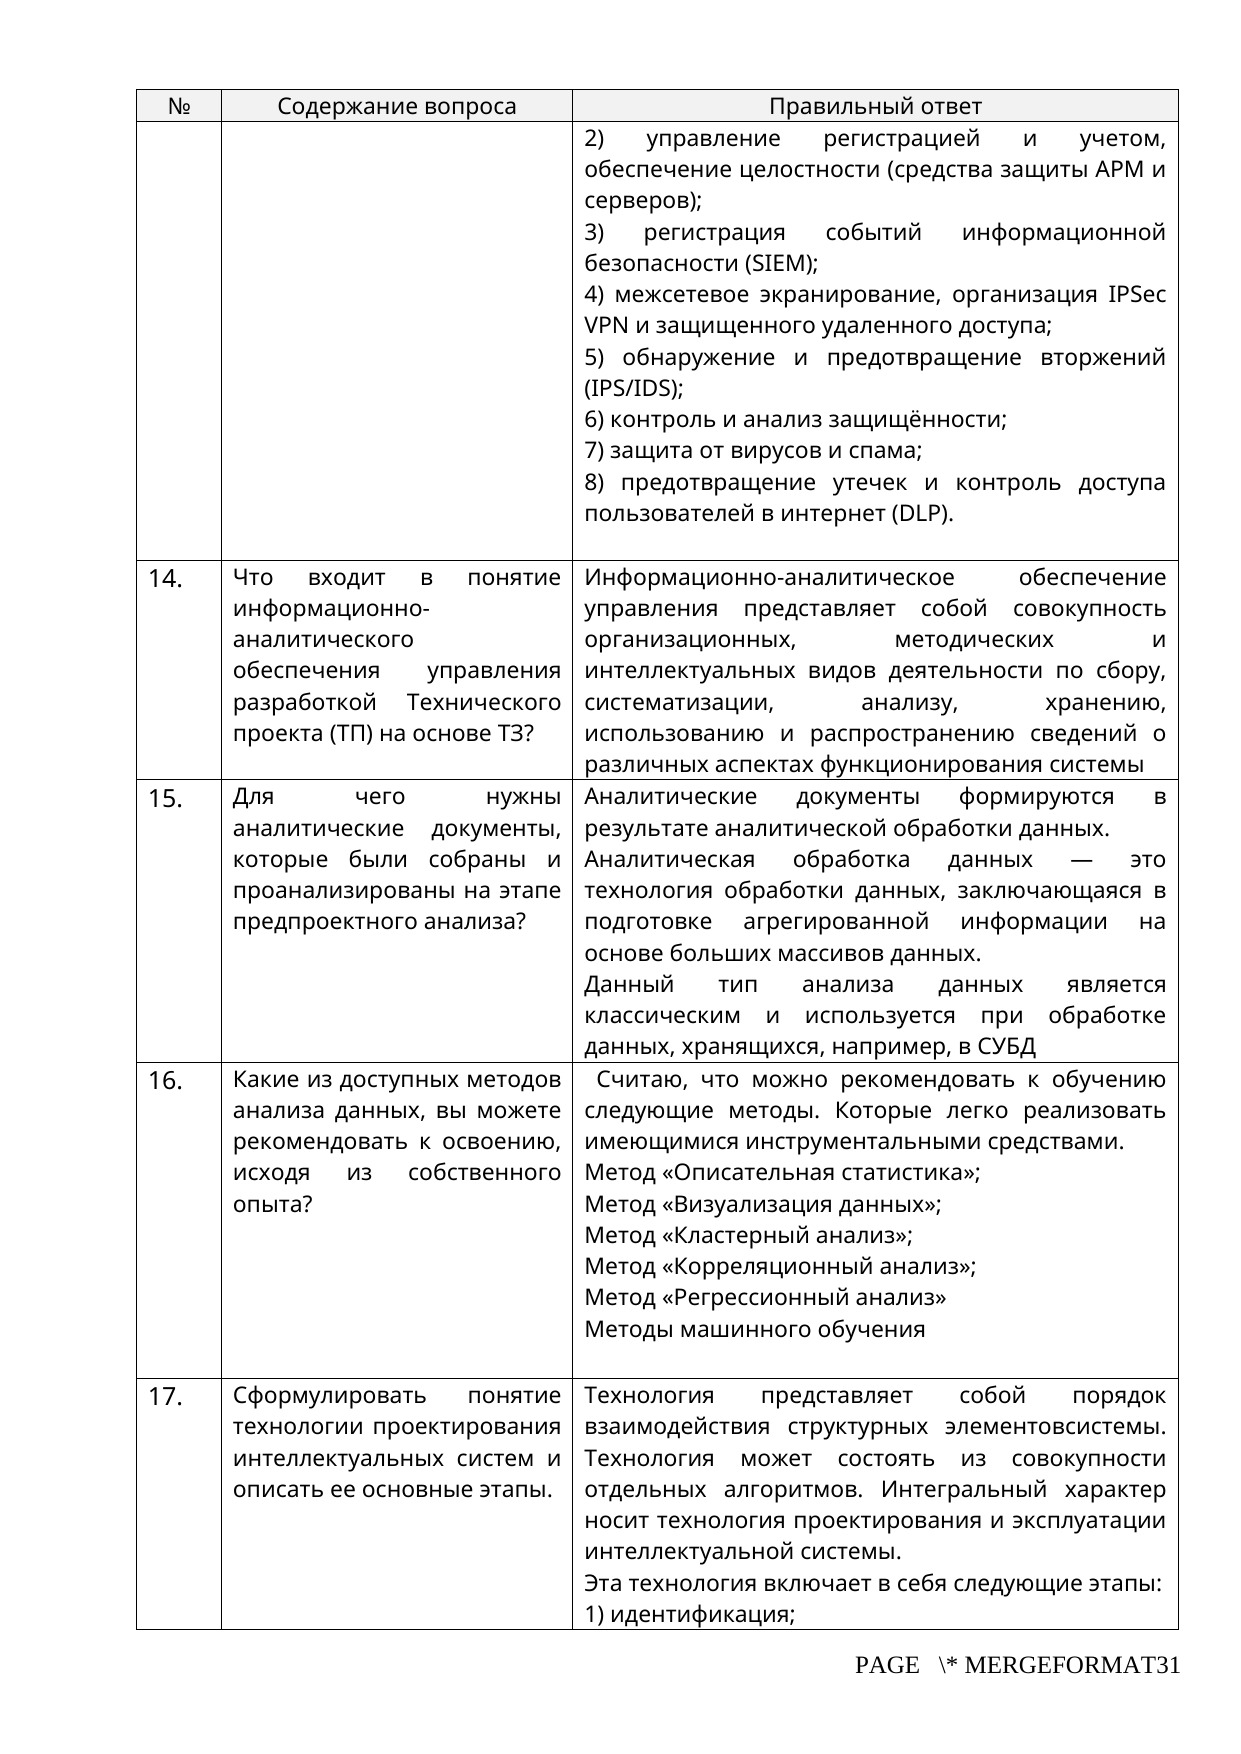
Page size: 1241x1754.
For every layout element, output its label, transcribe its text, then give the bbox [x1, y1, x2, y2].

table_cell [573, 1379, 1178, 1629]
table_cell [222, 122, 572, 559]
table_cell Для чего нужны аналитические документы, которые были собраны и проанализированы на этапе предпроектного анализа? [222, 780, 572, 1062]
table_cell Аналитические документы формируются в результате аналитической обработки данных. Аналитическая обработка данных — это технология обработки данных, заключающаяся в подготовке агрегированной информации на основе больших массивов данных. Данный тип анализа данных является классическим и используется при обработке данных, хранящихся, например, в СУБД [573, 780, 1178, 1062]
table_cell Какие из доступных методов анализа данных, вы можете рекомендовать к освоению, исходя из собственного опыта? [222, 1063, 572, 1378]
table_cell [137, 1379, 221, 1629]
table_header Правильный ответ [573, 90, 1178, 121]
table_cell [137, 122, 221, 559]
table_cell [222, 1379, 572, 1629]
table_cell [137, 780, 221, 1062]
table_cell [573, 122, 1178, 559]
table_cell [137, 561, 221, 779]
table_header Содержание вопроса [222, 90, 572, 121]
table_cell [137, 1063, 221, 1378]
table_cell Информационно-аналитическое обеспечение управления представляет собой совокупность организационных, методических и интеллектуальных видов деятельности по сбору, систематизации, анализу, хранению, использованию и распространению сведений о различных аспектах функционирования системы [573, 561, 1178, 779]
table_cell Считаю, что можно рекомендовать к обучению следующие методы. Которые легко реализовать имеющимися инструментальными средствами. Метод «Описательная статистика»; Метод «Визуализация данных»; Метод «Кластерный анализ»; Метод «Корреляционный анализ»; Метод «Регрессионный анализ» Методы машинного обучения [573, 1063, 1178, 1378]
table_header № [137, 90, 221, 121]
table_cell Что входит в понятие информационно-аналитического обеспечения управления разработкой Технического проекта (ТП) на основе ТЗ? [222, 561, 572, 779]
